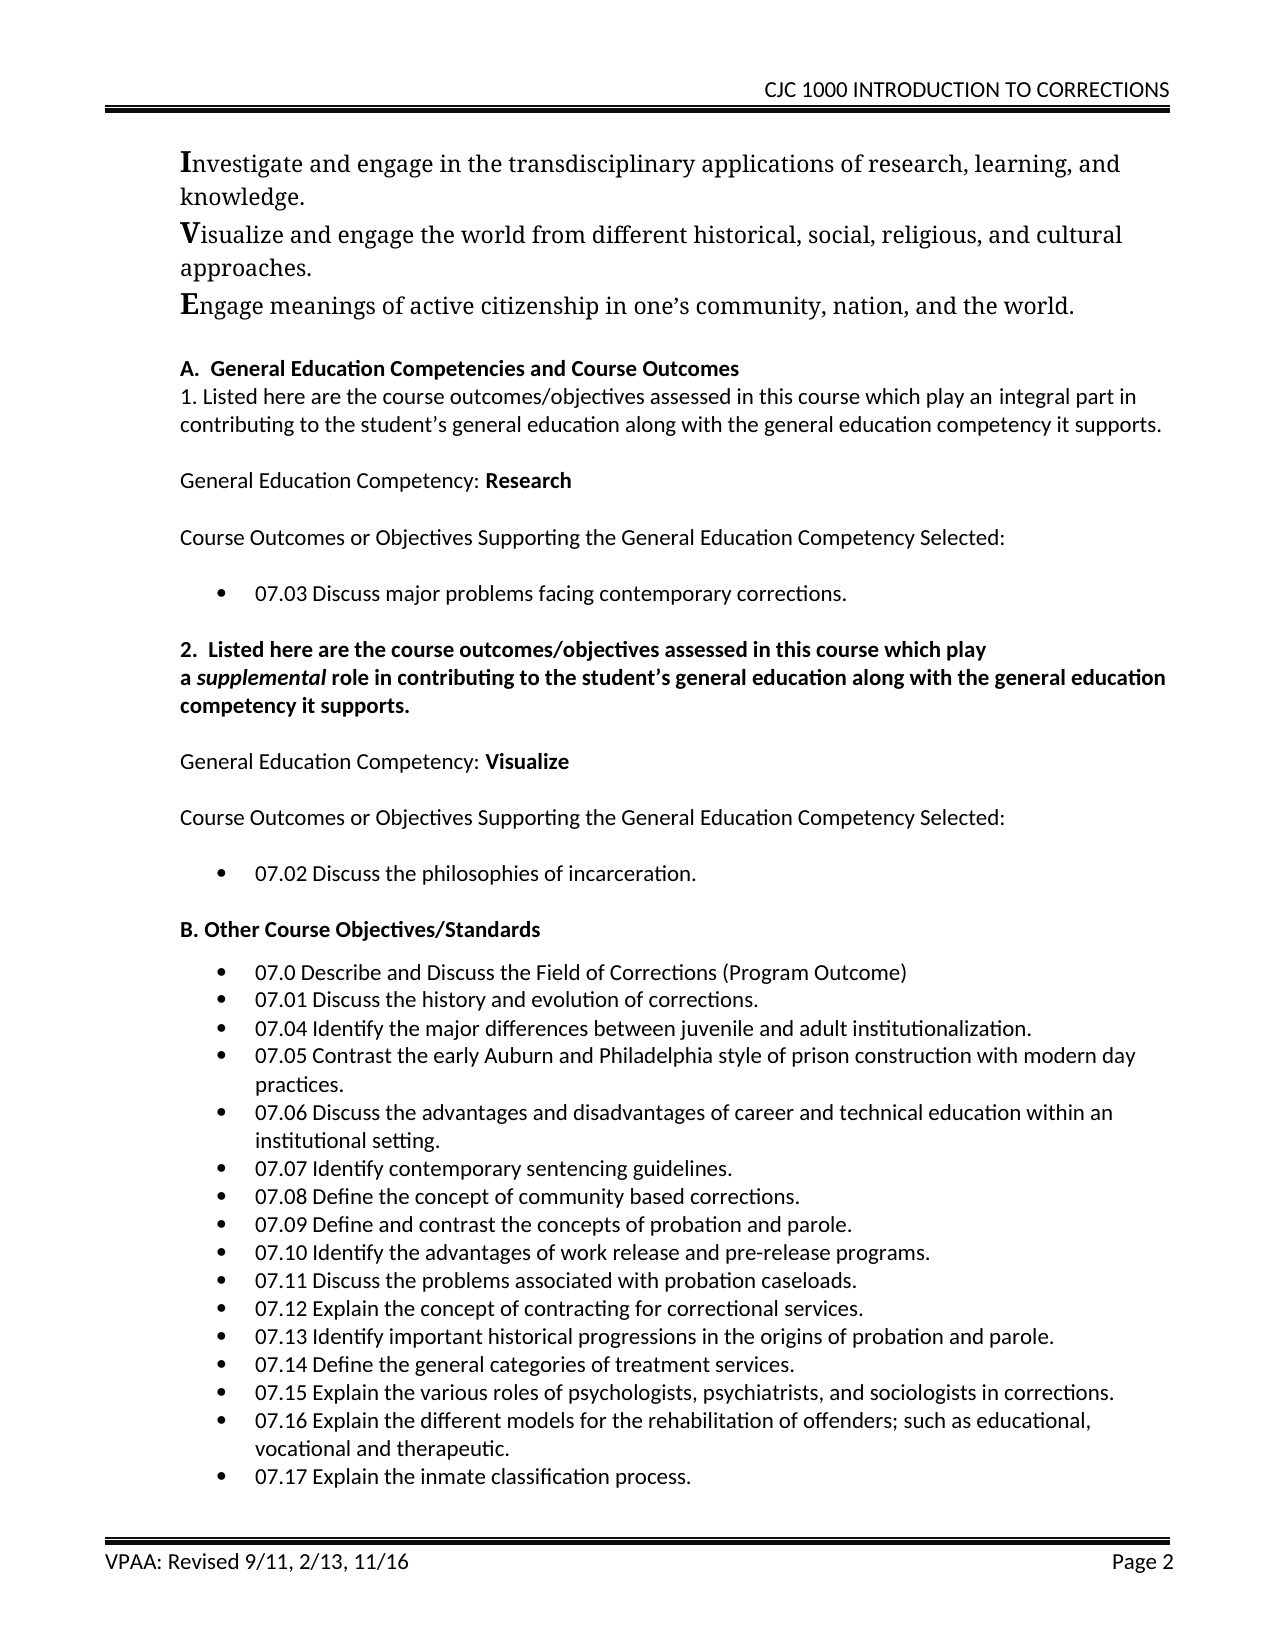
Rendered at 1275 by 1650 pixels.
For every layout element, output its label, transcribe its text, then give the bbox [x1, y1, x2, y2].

list 07.03 Discuss major problems facing contemporary corrections. [217, 579, 1170, 607]
list 07.10 Identify the advantages of work release and pre-release programs. [217, 1238, 1170, 1266]
list 07.12 Explain the concept of contracting for correctional services. [217, 1294, 1170, 1322]
text Course Outcomes or Objectives Supporting the General Education Competency Selected: [105, 803, 1170, 831]
list 07.16 Explain the different models for the rehabilitation of offenders; such as educational, vocational and therapeutic. [217, 1406, 1170, 1462]
list 07.05 Contrast the early Auburn and Philadelphia style of prison construction with modern day practices. [217, 1042, 1170, 1098]
list 07.04 Identify the major differences between juvenile and adult institutionalization. [217, 1014, 1170, 1042]
text Investigate and engage in the transdisciplinary applications of research, learning, and knowledge. [180, 142, 1170, 213]
text Engage meanings of active citizenship in one’s community, nation, and the world. [180, 283, 1170, 323]
list 07.17 Explain the inmate classification process. [217, 1462, 1170, 1490]
text 2. Listed here are the course outcomes/objectives assessed in this course which play a supplemental role in contributing to the student’s general education along with the general education competency it supports. [180, 635, 1170, 719]
text General Education Competency: Research [105, 467, 1170, 494]
list 07.06 Discuss the advantages and disadvantages of career and technical education within an institutional setting. [217, 1098, 1170, 1154]
list 07.11 Discuss the problems associated with probation caseloads. [217, 1266, 1170, 1294]
list 07.14 Define the general categories of treatment services. [217, 1350, 1170, 1378]
text 1. Listed here are the course outcomes/objectives assessed in this course which play an integral part in contributing to the student’s general education along with the general education competency it supports. [180, 382, 1170, 438]
text General Education Competency: Visualize [105, 747, 1170, 775]
list 07.15 Explain the various roles of psychologists, psychiatrists, and sociologists in corrections. [217, 1378, 1170, 1406]
text B. Other Course Objectives/Standards [105, 916, 1170, 944]
text Course Outcomes or Objectives Supporting the General Education Competency Selected: [105, 523, 1170, 551]
text A. General Education Competencies and Course Outcomes [105, 354, 1170, 382]
list 07.13 Identify important historical progressions in the origins of probation and parole. [217, 1322, 1170, 1350]
text Visualize and engage the world from different historical, social, religious, and cultural approaches. [180, 213, 1170, 283]
list 07.01 Discuss the history and evolution of corrections. [217, 986, 1170, 1014]
list 07.0 Describe and Discuss the Field of Corrections (Program Outcome) [217, 958, 1170, 986]
list 07.02 Discuss the philosophies of incarceration. [217, 859, 1170, 887]
list 07.09 Define and contrast the concepts of probation and parole. [217, 1210, 1170, 1238]
list 07.07 Identify contemporary sentencing guidelines. [217, 1154, 1170, 1182]
list 07.08 Define the concept of community based corrections. [217, 1182, 1170, 1210]
